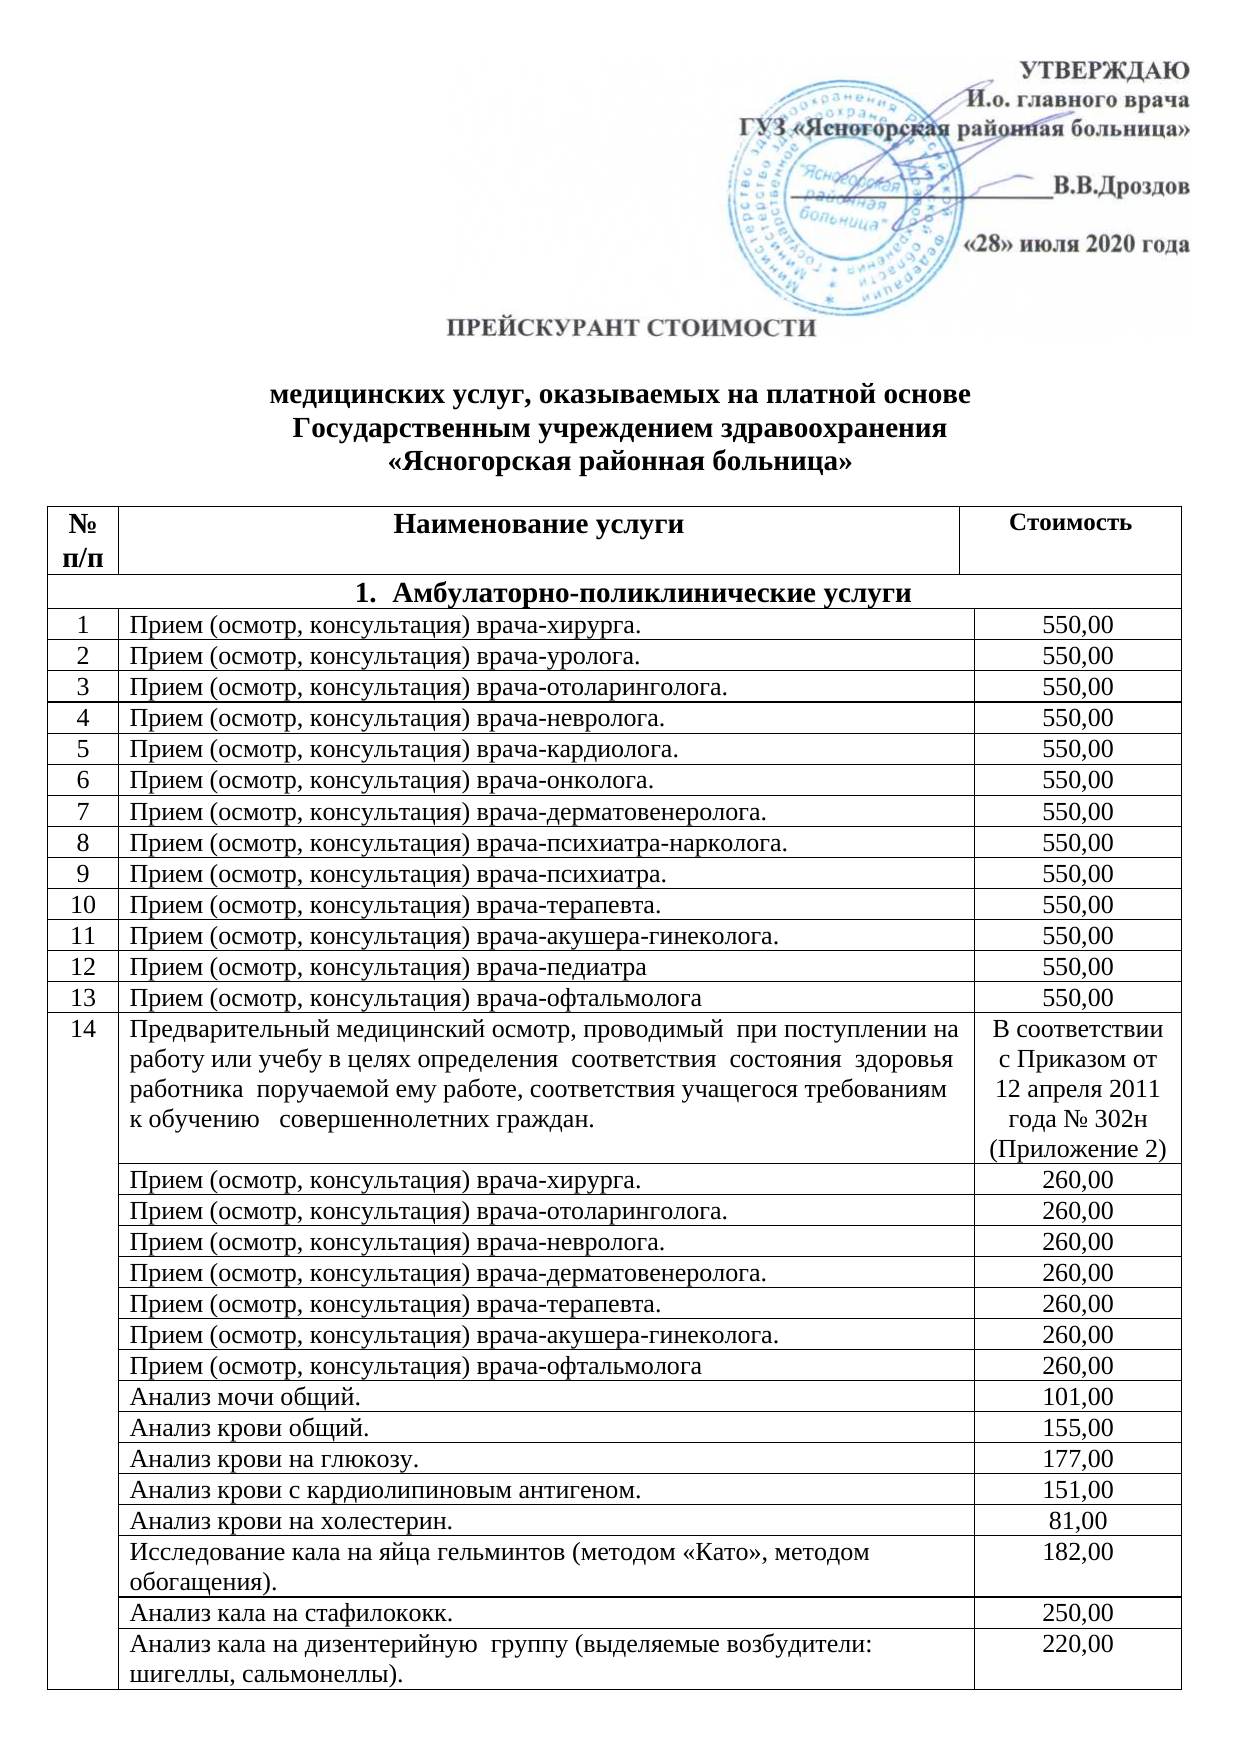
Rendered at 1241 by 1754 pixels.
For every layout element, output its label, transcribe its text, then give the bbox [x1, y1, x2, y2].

table_cell 8 [48, 827, 118, 857]
table_cell Прием (осмотр, консультация) врача-психиатра. [119, 858, 974, 888]
table_cell 81,00 [975, 1505, 1181, 1535]
table_cell 14 [48, 1013, 118, 1688]
table_cell Прием (осмотр, консультация) врача-дерматовенеролога. [119, 1257, 974, 1287]
table_cell 260,00 [975, 1319, 1181, 1349]
table_cell 550,00 [975, 671, 1181, 701]
table_cell Прием (осмотр, консультация) врача-отоларинголога. [119, 1195, 974, 1225]
table_header Стоимость [960, 507, 1181, 574]
table_cell 4 [48, 703, 118, 732]
table_cell 550,00 [975, 889, 1181, 919]
table_cell Прием (осмотр, консультация) врача-акушера-гинеколога. [119, 1319, 974, 1349]
table_cell 12 [48, 951, 118, 981]
text Государственным учреждением здравоохранения [59, 410, 1181, 443]
table_cell Прием (осмотр, консультация) врача-педиатра [119, 951, 974, 981]
table_cell 177,00 [975, 1443, 1181, 1473]
table_cell 13 [48, 982, 118, 1012]
table_cell 7 [48, 796, 118, 826]
table_cell 260,00 [975, 1288, 1181, 1318]
table_cell Амбулаторно-поликлинические услуги [48, 575, 1181, 608]
table_cell 2 [48, 640, 118, 670]
table_cell 151,00 [975, 1474, 1181, 1504]
table_cell Прием (осмотр, консультация) врача-хирурга. [119, 609, 974, 639]
table_cell Анализ кала на стафилококк. [119, 1598, 974, 1627]
table_header Наименование услуги [119, 507, 959, 574]
table_cell Анализ крови на холестерин. [119, 1505, 974, 1535]
table_cell 5 [48, 734, 118, 763]
table_cell Прием (осмотр, консультация) врача-офтальмолога [119, 982, 974, 1012]
table_cell 550,00 [975, 640, 1181, 670]
table_cell Прием (осмотр, консультация) врача-невролога. [119, 703, 974, 732]
table_cell 260,00 [975, 1226, 1181, 1256]
table_cell 1 [48, 609, 118, 639]
table_cell 550,00 [975, 765, 1181, 794]
table_cell 550,00 [975, 982, 1181, 1012]
table_cell Анализ кала на дизентерийную группу (выделяемые возбудители: шигеллы, сальмонеллы). [119, 1629, 974, 1688]
table_cell 260,00 [975, 1350, 1181, 1380]
table_cell 260,00 [975, 1164, 1181, 1194]
table_cell 550,00 [975, 609, 1181, 639]
table_cell 6 [48, 765, 118, 794]
table_cell Анализ крови на глюкозу. [119, 1443, 974, 1473]
picture [446, 60, 1191, 338]
table_cell Прием (осмотр, консультация) врача-офтальмолога [119, 1350, 974, 1380]
table_cell Прием (осмотр, консультация) врача-психиатра-нарколога. [119, 827, 974, 857]
table_cell 550,00 [975, 920, 1181, 950]
table_cell 3 [48, 671, 118, 701]
table_cell Прием (осмотр, консультация) врача-отоларинголога. [119, 671, 974, 701]
table_cell Анализ крови общий. [119, 1412, 974, 1442]
table_cell 101,00 [975, 1381, 1181, 1411]
table_cell 550,00 [975, 827, 1181, 857]
table_cell 155,00 [975, 1412, 1181, 1442]
table_cell Прием (осмотр, консультация) врача-терапевта. [119, 889, 974, 919]
table_cell Прием (осмотр, консультация) врача-хирурга. [119, 1164, 974, 1194]
table_cell Прием (осмотр, консультация) врача-дерматовенеролога. [119, 796, 974, 826]
table_cell 182,00 [975, 1536, 1181, 1596]
table_cell Прием (осмотр, консультация) врача-акушера-гинеколога. [119, 920, 974, 950]
table_cell Прием (осмотр, консультация) врача-уролога. [119, 640, 974, 670]
table_cell 550,00 [975, 703, 1181, 732]
table_cell 260,00 [975, 1195, 1181, 1225]
table_cell 550,00 [975, 951, 1181, 981]
table_cell Прием (осмотр, консультация) врача-терапевта. [119, 1288, 974, 1318]
table_cell Прием (осмотр, консультация) врача-невролога. [119, 1226, 974, 1256]
table_cell Исследование кала на яйца гельминтов (методом «Като», методом обогащения). [119, 1536, 974, 1596]
text «Ясногорская районная больница» [59, 443, 1181, 477]
table_cell В соответствии с Приказом от 12 апреля 2011 года № 302н (Приложение 2) [975, 1013, 1181, 1163]
table_cell 9 [48, 858, 118, 888]
table_cell 11 [48, 920, 118, 950]
text медицинских услуг, оказываемых на платной основе [59, 376, 1181, 410]
table_cell Анализ мочи общий. [119, 1381, 974, 1411]
table_cell Прием (осмотр, консультация) врача-онколога. [119, 765, 974, 794]
table_cell 260,00 [975, 1257, 1181, 1287]
table_cell 550,00 [975, 734, 1181, 763]
table_cell Предварительный медицинский осмотр, проводимый при поступлении на работу или учебу в целях определения соответствия состояния здоровья работника поручаемой ему работе, соответствия учащегося требованиям к обучению совершеннолетних граждан. [119, 1013, 974, 1163]
table_cell 220,00 [975, 1629, 1181, 1688]
table_cell 10 [48, 889, 118, 919]
table_cell Анализ крови с кардиолипиновым антигеном. [119, 1474, 974, 1504]
table_header № п/п [48, 507, 118, 574]
table_cell 250,00 [975, 1598, 1181, 1627]
table_cell 550,00 [975, 858, 1181, 888]
table_cell 550,00 [975, 796, 1181, 826]
table_cell Прием (осмотр, консультация) врача-кардиолога. [119, 734, 974, 763]
